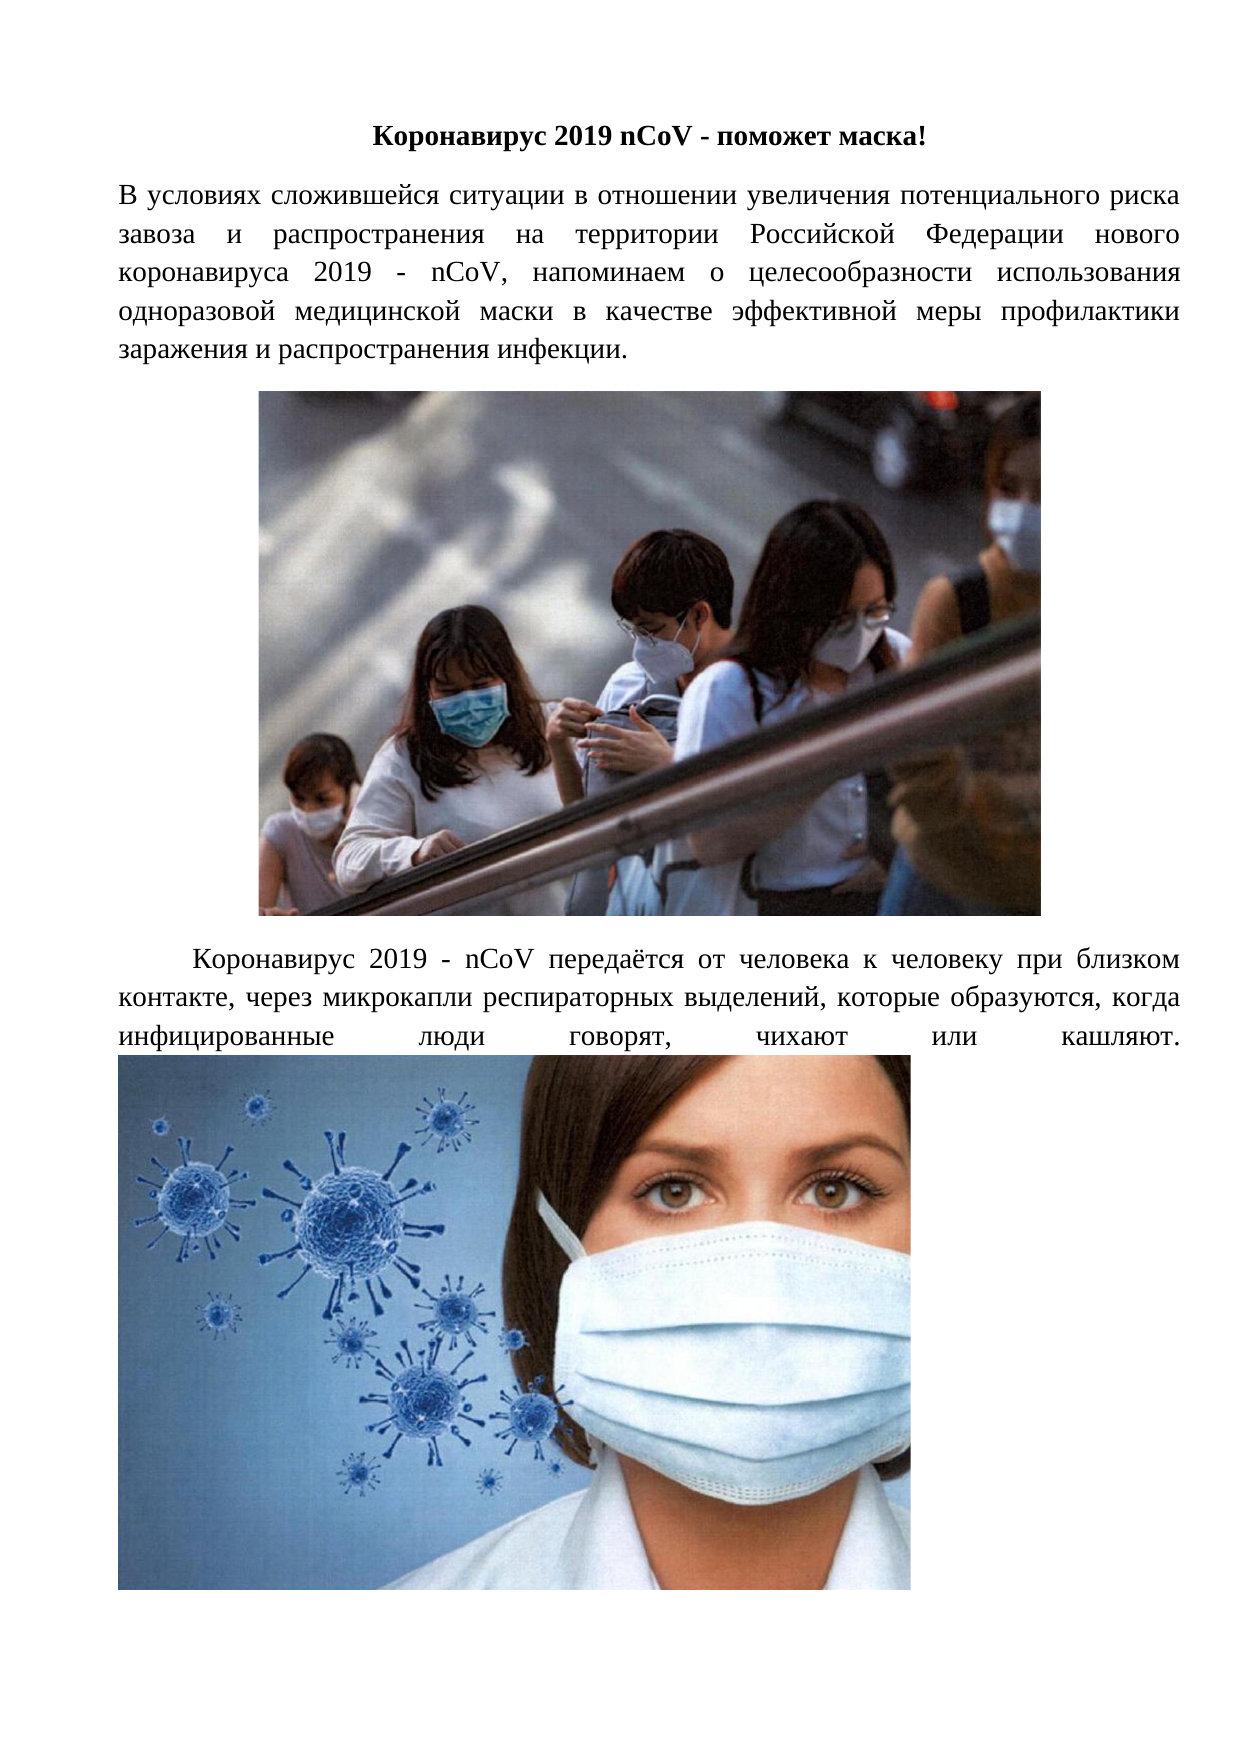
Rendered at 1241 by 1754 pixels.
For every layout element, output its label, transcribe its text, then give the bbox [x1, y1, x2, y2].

text В условиях сложившейся ситуации в отношении увеличения потенциального риска завоза и распространения на территории Российской Федерации нового коронавируса 2019 - nCoV, напоминаем о целесообразности использования одноразовой медицинской маски в качестве эффективной меры профилактики заражения и распространения инфекции. [118, 177, 1181, 365]
picture [118, 1055, 911, 1590]
text Коронавирус 2019 nCoV - поможет маска! [118, 118, 1181, 152]
picture [258, 391, 1041, 916]
